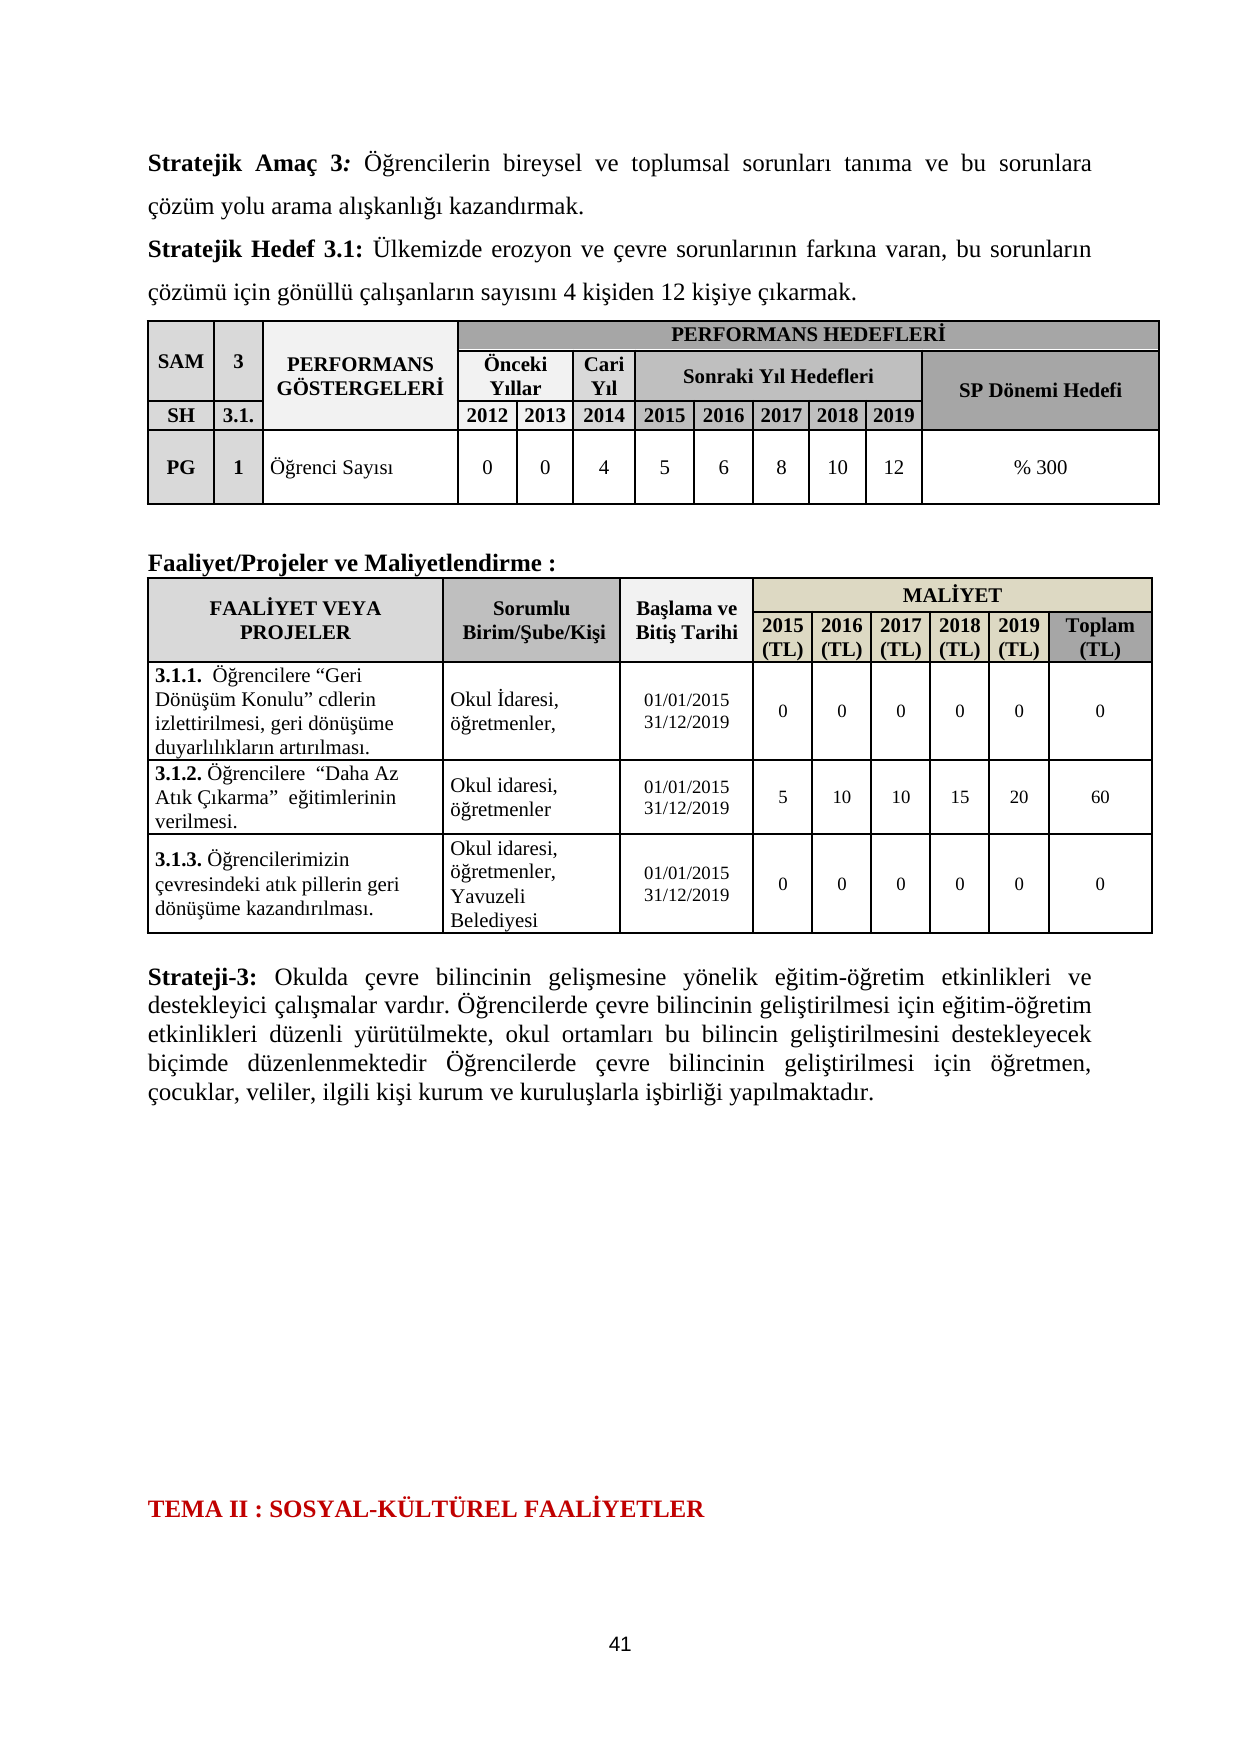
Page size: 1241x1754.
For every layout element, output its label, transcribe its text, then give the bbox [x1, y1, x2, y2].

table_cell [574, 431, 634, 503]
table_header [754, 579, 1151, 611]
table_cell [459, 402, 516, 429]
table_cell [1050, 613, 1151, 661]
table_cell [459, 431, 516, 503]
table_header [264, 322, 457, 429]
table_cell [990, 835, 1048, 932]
text Stratejik Hedef 3.1: Ülkemizde erozyon ve çevre sorunlarının farkına varan, bu sorunların çözümü için gönüllü çalışanların sayısını 4 kişiden 12 kişiye çıkarmak. [148, 234, 1092, 306]
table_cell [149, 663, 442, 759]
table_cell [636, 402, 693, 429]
text Faaliyet/Projeler ve Maliyetlendirme : [148, 548, 1092, 577]
text Stratejik Amaç 3: Öğrencilerin bireysel ve toplumsal sorunları tanıma ve bu sorunlara çözüm yolu arama alışkanlığı kazandırmak. [148, 148, 1092, 219]
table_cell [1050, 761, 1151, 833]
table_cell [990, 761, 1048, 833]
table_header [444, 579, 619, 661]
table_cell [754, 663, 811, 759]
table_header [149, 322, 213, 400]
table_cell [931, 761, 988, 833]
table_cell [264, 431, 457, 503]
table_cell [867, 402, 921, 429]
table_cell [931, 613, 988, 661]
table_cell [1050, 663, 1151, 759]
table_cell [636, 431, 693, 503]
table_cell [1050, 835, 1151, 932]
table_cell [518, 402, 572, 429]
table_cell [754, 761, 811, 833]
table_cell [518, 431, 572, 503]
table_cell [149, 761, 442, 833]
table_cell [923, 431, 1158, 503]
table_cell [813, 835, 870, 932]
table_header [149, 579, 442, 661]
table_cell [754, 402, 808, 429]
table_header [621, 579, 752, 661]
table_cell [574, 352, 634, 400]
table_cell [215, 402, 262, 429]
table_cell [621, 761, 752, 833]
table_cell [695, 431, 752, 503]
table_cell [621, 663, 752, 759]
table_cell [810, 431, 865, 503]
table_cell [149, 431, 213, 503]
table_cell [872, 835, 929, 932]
subtitle TEMA II : SOSYAL-KÜLTÜREL FAALİYETLER [148, 1494, 1092, 1522]
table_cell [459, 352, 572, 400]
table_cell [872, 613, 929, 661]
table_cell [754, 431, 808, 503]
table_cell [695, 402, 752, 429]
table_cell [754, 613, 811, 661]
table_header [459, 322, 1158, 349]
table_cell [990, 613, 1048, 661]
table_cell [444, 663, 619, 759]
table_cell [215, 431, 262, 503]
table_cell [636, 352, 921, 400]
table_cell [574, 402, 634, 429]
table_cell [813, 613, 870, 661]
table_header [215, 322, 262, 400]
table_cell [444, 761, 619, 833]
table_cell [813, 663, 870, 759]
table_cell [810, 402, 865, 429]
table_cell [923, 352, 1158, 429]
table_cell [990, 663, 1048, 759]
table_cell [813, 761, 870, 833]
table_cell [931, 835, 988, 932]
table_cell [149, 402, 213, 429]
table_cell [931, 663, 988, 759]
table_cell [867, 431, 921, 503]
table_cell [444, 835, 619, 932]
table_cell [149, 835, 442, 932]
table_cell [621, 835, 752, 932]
text Strateji-3: Okulda çevre bilincinin gelişmesine yönelik eğitim-öğretim etkinlikleri ve destekleyici çalışmalar vardır. Öğrencilerde çevre bilincinin geliştirilmesi için eğitim-öğretim etkinlikleri düzenli yürütülmekte, okul ortamları bu bilincin geliştirilmesini destekleyecek biçimde düzenlenmektedir Öğrencilerde çevre bilincinin geliştirilmesi için öğretmen, çocuklar, veliler, ilgili kişi kurum ve kuruluşlarla işbirliği yapılmaktadır. [148, 962, 1092, 1106]
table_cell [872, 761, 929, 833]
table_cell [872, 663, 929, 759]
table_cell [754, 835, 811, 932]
